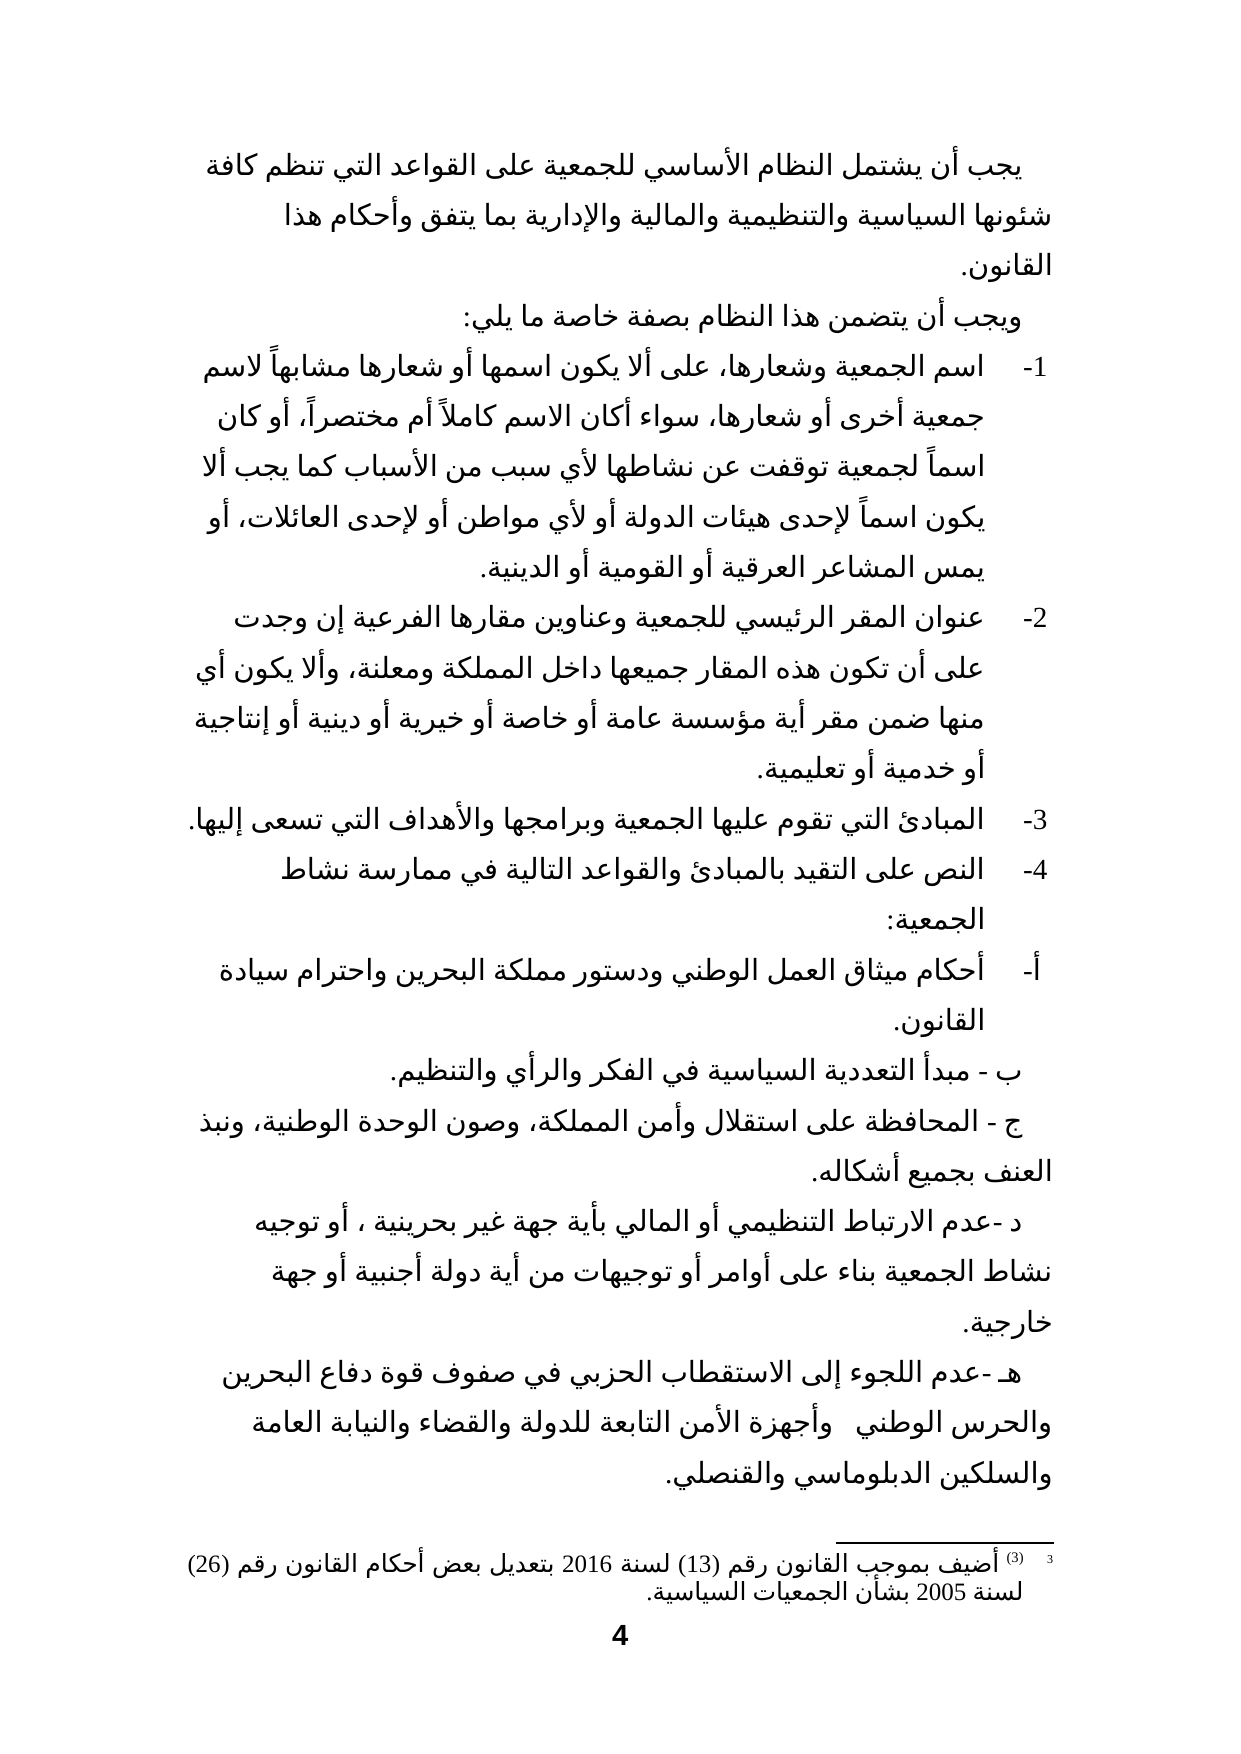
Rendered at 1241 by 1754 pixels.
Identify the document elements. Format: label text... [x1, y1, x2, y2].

list النص على التقيد بالمبادئ والقواعد التالية في ممارسة نشاط الجمعية: [187, 852, 1023, 936]
text ويجب أن يتضمن هذا النظام بصفة خاصة ما يلي: [187, 299, 1053, 332]
text ب - مبدأ التعددية السياسية في الفكر والرأي والتنظيم. [187, 1053, 1053, 1087]
list عنوان المقر الرئيسي للجمعية وعناوين مقارها الفرعية إن وجدت على أن تكون هذه المقار جميعها داخل المملكة ومعلنة، وألا يكون أي منها ضمن مقر أية مؤسسة عامة أو خاصة أو خيرية أو دينية أو إنتاجية أو خدمية أو تعليمية. [187, 601, 1023, 785]
text هـ -عدم اللجوء إلى الاستقطاب الحزبي في صفوف قوة دفاع البحرين والحرس الوطني وأجهزة الأمن التابعة للدولة والقضاء والنيابة العامة والسلكين الدبلوماسي والقنصلي. [187, 1355, 1053, 1489]
list اسم الجمعية وشعارها، على ألا يكون اسمها أو شعارها مشابهاً لاسم جمعية أخرى أو شعارها، سواء أكان الاسم كاملاً أم مختصراً، أو كان اسماً لجمعية توقفت عن نشاطها لأي سبب من الأسباب كما يجب ألا يكون اسماً لإحدى هيئات الدولة أو لأي مواطن أو لإحدى العائلات، أو يمس المشاعر العرقية أو القومية أو الدينية. [187, 349, 1023, 584]
list أحكام ميثاق العمل الوطني ودستور مملكة البحرين واحترام سيادة القانون. [187, 953, 1023, 1037]
list المبادئ التي تقوم عليها الجمعية وبرامجها والأهداف التي تسعى إليها. [187, 802, 1023, 835]
text يجب أن يشتمل النظام الأساسي للجمعية على القواعد التي تنظم كافة شئونها السياسية والتنظيمية والمالية والإدارية بما يتفق وأحكام هذا القانون. [187, 148, 1053, 282]
text د -عدم الارتباط التنظيمي أو المالي بأية جهة غير بحرينية ، أو توجيه نشاط الجمعية بناء على أوامر أو توجيهات من أية دولة أجنبية أو جهة خارجية. [187, 1204, 1053, 1338]
text ج - المحافظة على استقلال وأمن المملكة، وصون الوحدة الوطنية، ونبذ العنف بجميع أشكاله. [187, 1104, 1053, 1187]
